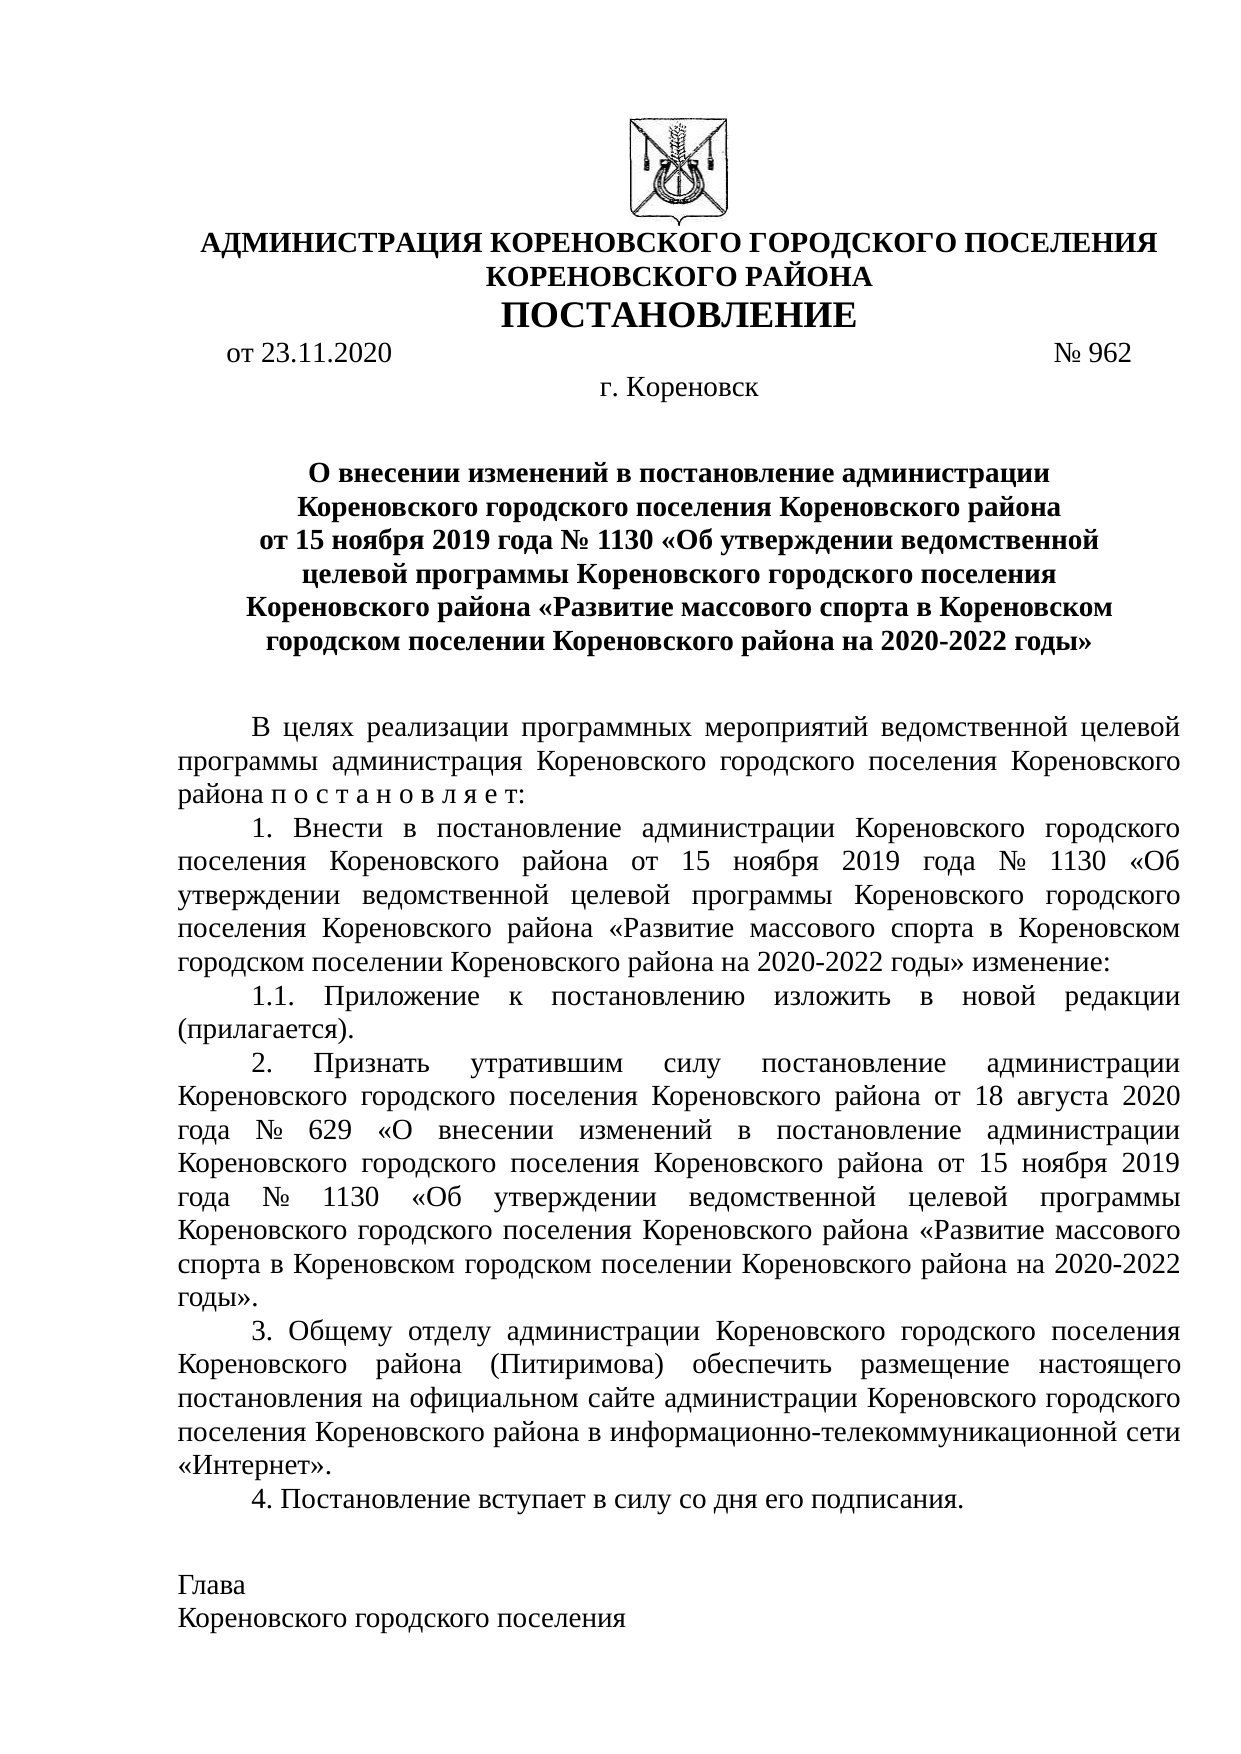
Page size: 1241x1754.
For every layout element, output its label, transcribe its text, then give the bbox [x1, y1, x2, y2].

text Глава [177, 1567, 1181, 1601]
text Кореновского городского поселения Кореновского района [177, 489, 1181, 522]
text 2. Признать утратившим силу постановление администрации Кореновского городского поселения Кореновского района от 18 августа 2020 года № 629 «О внесении изменений в постановление администрации Кореновского городского поселения Кореновского района от 15 ноября 2019 года № 1130 «Об утверждении ведомственной целевой программы Кореновского городского поселения Кореновского района «Развитие массового спорта в Кореновском городском поселении Кореновского района на 2020-2022 годы». [177, 1045, 1181, 1313]
text городском поселении Кореновского района на 2020-2022 годы» [177, 623, 1181, 657]
text от 15 ноября 2019 года № 1130 «Об утверждении ведомственной [177, 522, 1181, 556]
picture [629, 118, 729, 226]
text АДМИНИСТРАЦИЯ КОРЕНОВСКОГО ГОРОДСКОГО ПОСЕЛЕНИЯ [177, 225, 1181, 259]
text ПОСТАНОВЛЕНИЕ [177, 292, 1181, 336]
text Кореновского городского поселения [177, 1601, 1181, 1634]
text В целях реализации программных мероприятий ведомственной целевой программы администрация Кореновского городского поселения Кореновского района п о с т а н о в л я е т: [177, 709, 1181, 810]
text г. Кореновск [177, 369, 1181, 403]
text от 23.11.2020 № 962 [177, 336, 1181, 369]
text КОРЕНОВСКОГО РАЙОНА [177, 259, 1181, 292]
text 1. Внести в постановление администрации Кореновского городского поселения Кореновского района от 15 ноября 2019 года № 1130 «Об утверждении ведомственной целевой программы Кореновского городского поселения Кореновского района «Развитие массового спорта в Кореновском городском поселении Кореновского района на 2020-2022 годы» изменение: [177, 810, 1181, 978]
text целевой программы Кореновского городского поселения [177, 556, 1181, 589]
text О внесении изменений в постановление администрации [177, 455, 1181, 489]
text 3. Общему отделу администрации Кореновского городского поселения Кореновского района (Питиримова) обеспечить размещение настоящего постановления на официальном сайте администрации Кореновского городского поселения Кореновского района в информационно-телекоммуникационной сети «Интернет». [177, 1313, 1181, 1481]
text 1.1. Приложение к постановлению изложить в новой редакции (прилагается). [177, 978, 1181, 1045]
text 4. Постановление вступает в силу со дня его подписания. [177, 1481, 1181, 1514]
text Кореновского района «Развитие массового спорта в Кореновском [177, 589, 1181, 623]
